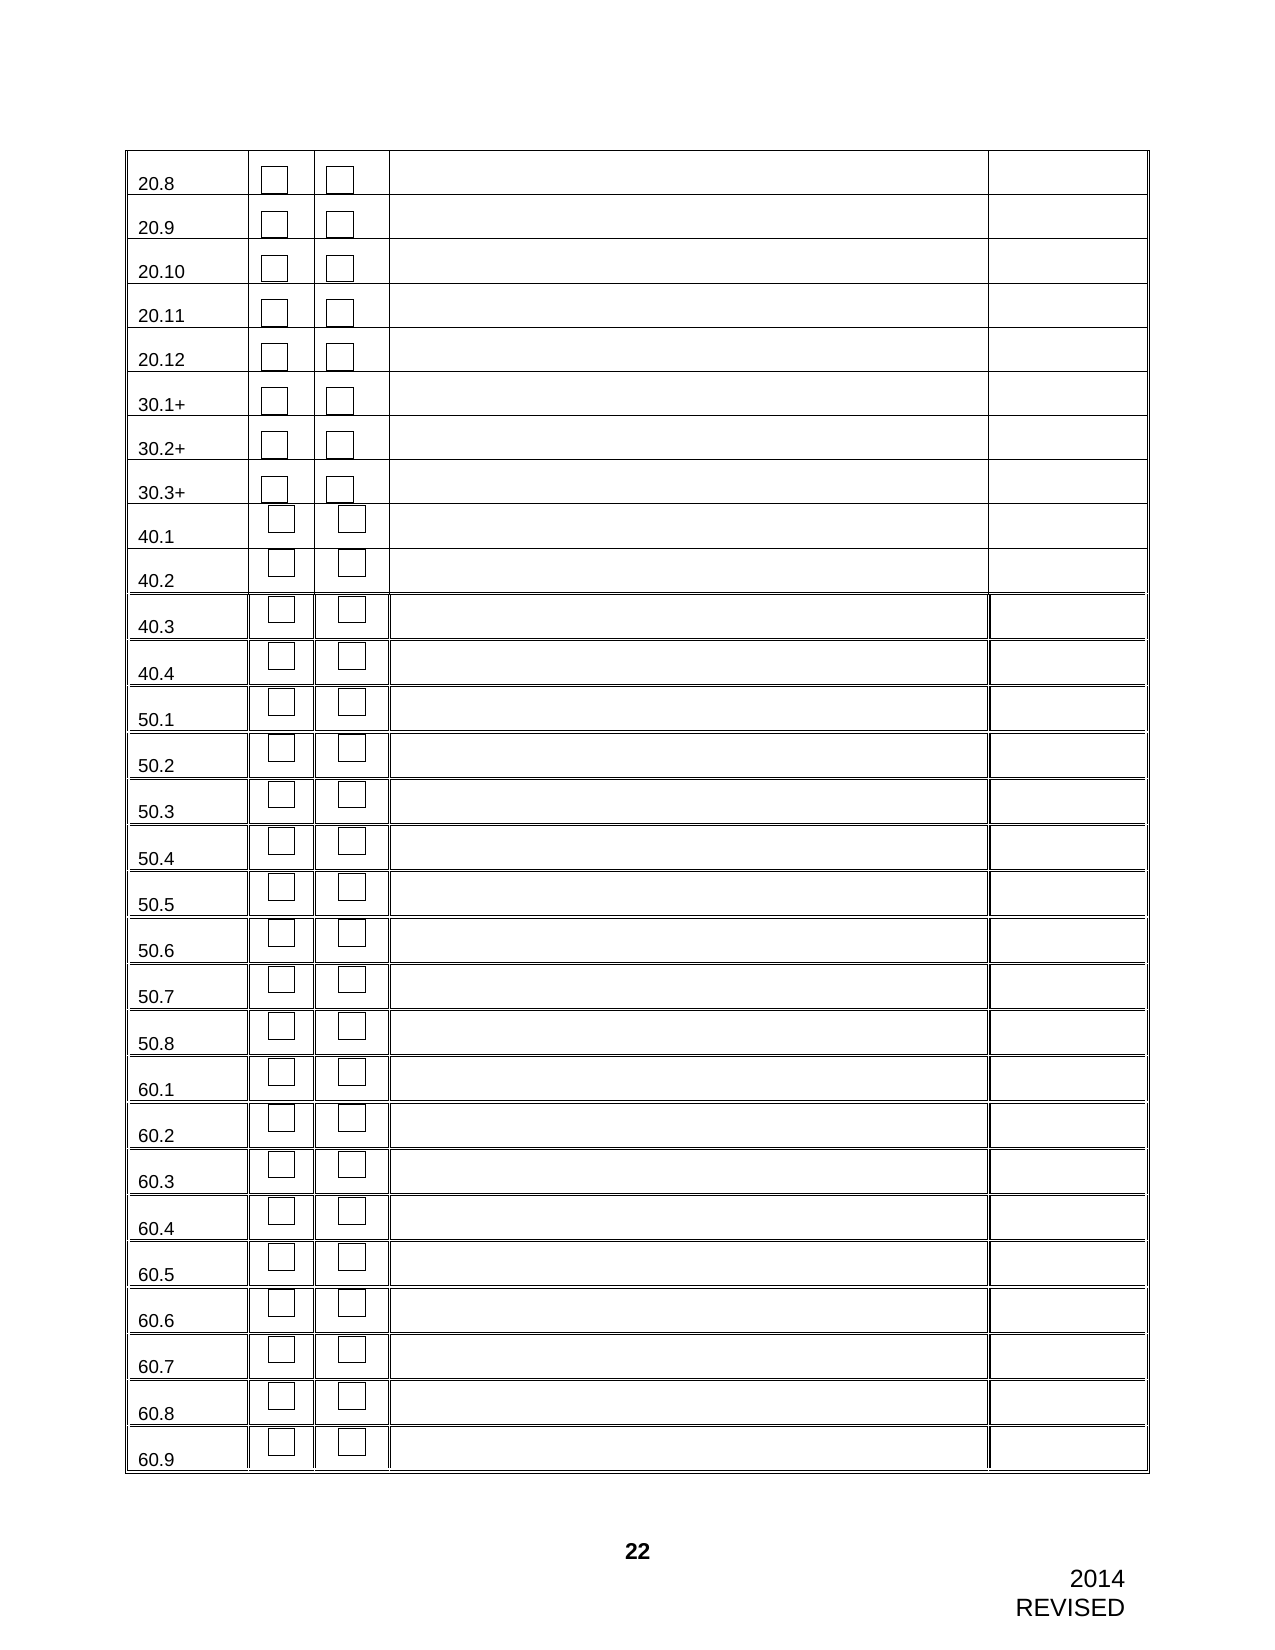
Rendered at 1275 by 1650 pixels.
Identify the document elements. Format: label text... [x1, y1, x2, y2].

table_cell [316, 1289, 388, 1332]
table_cell 60.7 [128, 1332, 247, 1378]
table_cell [315, 284, 389, 327]
table_cell [991, 592, 1147, 638]
table_cell 20.12 [128, 328, 248, 371]
table_cell [391, 595, 987, 638]
table_cell [391, 1150, 987, 1193]
table_cell [316, 1011, 388, 1054]
table_cell 60.4 [127, 1193, 248, 1239]
table_cell [315, 151, 389, 194]
table_cell [391, 734, 987, 777]
table_cell [991, 962, 1147, 1008]
table_cell [250, 1335, 313, 1378]
table_cell [316, 1196, 388, 1239]
table_cell [989, 823, 1148, 869]
table_cell [989, 195, 1147, 238]
table_cell [390, 284, 988, 327]
table_cell [391, 1011, 987, 1054]
table_cell [390, 372, 988, 415]
table_cell [316, 919, 388, 962]
table_cell [989, 1378, 1148, 1424]
table_cell [250, 1242, 313, 1285]
table_cell [250, 1011, 313, 1054]
table_cell [250, 595, 313, 638]
table_cell [250, 1150, 313, 1193]
table_cell [250, 826, 313, 869]
table_cell 50.5 [127, 869, 248, 915]
table_cell 40.3 [128, 592, 247, 638]
table_cell [316, 1242, 388, 1285]
table_cell [989, 730, 1148, 777]
table_cell 60.3 [128, 1147, 247, 1193]
table_cell 30.2+ [128, 416, 248, 459]
table_cell [316, 1104, 388, 1147]
table_cell [315, 549, 389, 592]
table_cell 20.9 [128, 195, 248, 238]
table_cell [391, 919, 987, 962]
table_cell [249, 549, 314, 592]
table_cell 50.4 [127, 823, 248, 869]
table_cell [315, 504, 389, 547]
table_cell [250, 687, 313, 730]
table_cell [249, 239, 314, 282]
table_cell [390, 328, 988, 371]
table_cell [989, 328, 1147, 371]
table_cell [316, 734, 388, 777]
table_cell 50.3 [128, 777, 247, 823]
table_cell [989, 151, 1147, 194]
table_cell [250, 734, 313, 777]
table_cell [991, 1147, 1147, 1193]
table_cell 40.1 [128, 504, 248, 547]
table_cell [314, 1427, 389, 1470]
table_cell [316, 1150, 388, 1193]
table_cell 40.4 [127, 638, 248, 684]
table_cell [391, 1242, 987, 1285]
table_cell [989, 1239, 1148, 1285]
table_cell [989, 1054, 1148, 1100]
table_cell [250, 1057, 313, 1100]
table_cell [315, 372, 389, 415]
table_cell [249, 372, 314, 415]
table_cell [250, 965, 313, 1008]
table_cell [989, 915, 1148, 962]
table_cell [989, 372, 1147, 415]
table_cell [316, 1381, 388, 1424]
table_cell 30.1+ [128, 372, 248, 415]
table_cell [991, 1332, 1147, 1378]
table_cell [250, 872, 313, 915]
table_cell [316, 826, 388, 869]
table_cell [989, 869, 1148, 915]
table_cell [250, 1289, 313, 1332]
table_cell [316, 1335, 388, 1378]
table_cell [989, 1100, 1148, 1147]
table_cell [390, 151, 988, 194]
table_cell [315, 416, 389, 459]
table_cell [249, 284, 314, 327]
table_cell [989, 504, 1147, 547]
table_cell 40.2 [128, 549, 248, 592]
table_cell [989, 1285, 1148, 1332]
table_cell [989, 416, 1147, 459]
table_cell [249, 504, 314, 547]
table_cell [391, 641, 987, 684]
table_cell 60.6 [127, 1285, 248, 1332]
table_cell [390, 239, 988, 282]
table_cell [391, 1057, 987, 1100]
table_cell [390, 460, 988, 503]
table_cell 20.10 [128, 239, 248, 282]
table_cell [315, 239, 389, 282]
table_cell [989, 239, 1147, 282]
table_cell 60.2 [127, 1100, 248, 1147]
table_cell [391, 1381, 987, 1424]
table_cell [250, 1196, 313, 1239]
table_cell [391, 780, 987, 823]
table_cell 60.5 [127, 1239, 248, 1285]
table_cell 60.9 [127, 1424, 248, 1470]
table_cell [250, 1104, 313, 1147]
table_cell [391, 1196, 987, 1239]
table_cell [316, 1057, 388, 1100]
table_cell 60.8 [127, 1378, 248, 1424]
table_cell [390, 504, 988, 547]
table_cell 50.2 [127, 730, 248, 777]
table_cell [316, 687, 388, 730]
table_cell [391, 1289, 987, 1332]
table_cell [250, 780, 313, 823]
table_cell [249, 460, 314, 503]
table_cell [249, 416, 314, 459]
table_cell [989, 284, 1147, 327]
table_cell [390, 416, 988, 459]
table_cell 50.7 [128, 962, 247, 1008]
table_cell [249, 1427, 314, 1470]
table_cell [391, 965, 987, 1008]
table_cell [316, 641, 388, 684]
table_cell [989, 638, 1148, 684]
table_cell [250, 1381, 313, 1424]
table_cell 50.8 [127, 1008, 248, 1054]
table_cell [391, 687, 987, 730]
table_cell [989, 1008, 1148, 1054]
table_cell [316, 780, 388, 823]
table_cell [989, 549, 1147, 592]
table_cell [250, 641, 313, 684]
table_cell [315, 195, 389, 238]
table_cell [991, 777, 1147, 823]
table_cell 20.8 [128, 151, 248, 194]
table_cell [391, 826, 987, 869]
table_cell [390, 549, 988, 592]
table_cell [315, 460, 389, 503]
table_cell [989, 460, 1147, 503]
table_cell [989, 1424, 1148, 1470]
table_cell [390, 195, 988, 238]
table_cell [316, 872, 388, 915]
table_cell 60.1 [127, 1054, 248, 1100]
table_cell [316, 965, 388, 1008]
table_cell [249, 195, 314, 238]
table_cell 50.1 [127, 684, 248, 730]
table_cell [249, 328, 314, 371]
table_cell [391, 872, 987, 915]
table_cell [989, 684, 1148, 730]
table_cell [389, 1424, 989, 1470]
table_cell [315, 328, 389, 371]
table_cell 20.11 [128, 284, 248, 327]
table_cell [249, 151, 314, 194]
table_cell [391, 1335, 987, 1378]
table_cell [250, 919, 313, 962]
table_cell 50.6 [127, 915, 248, 962]
table_cell 30.3+ [128, 460, 248, 503]
table_cell [391, 1104, 987, 1147]
table_cell [316, 595, 388, 638]
table_cell [989, 1193, 1148, 1239]
